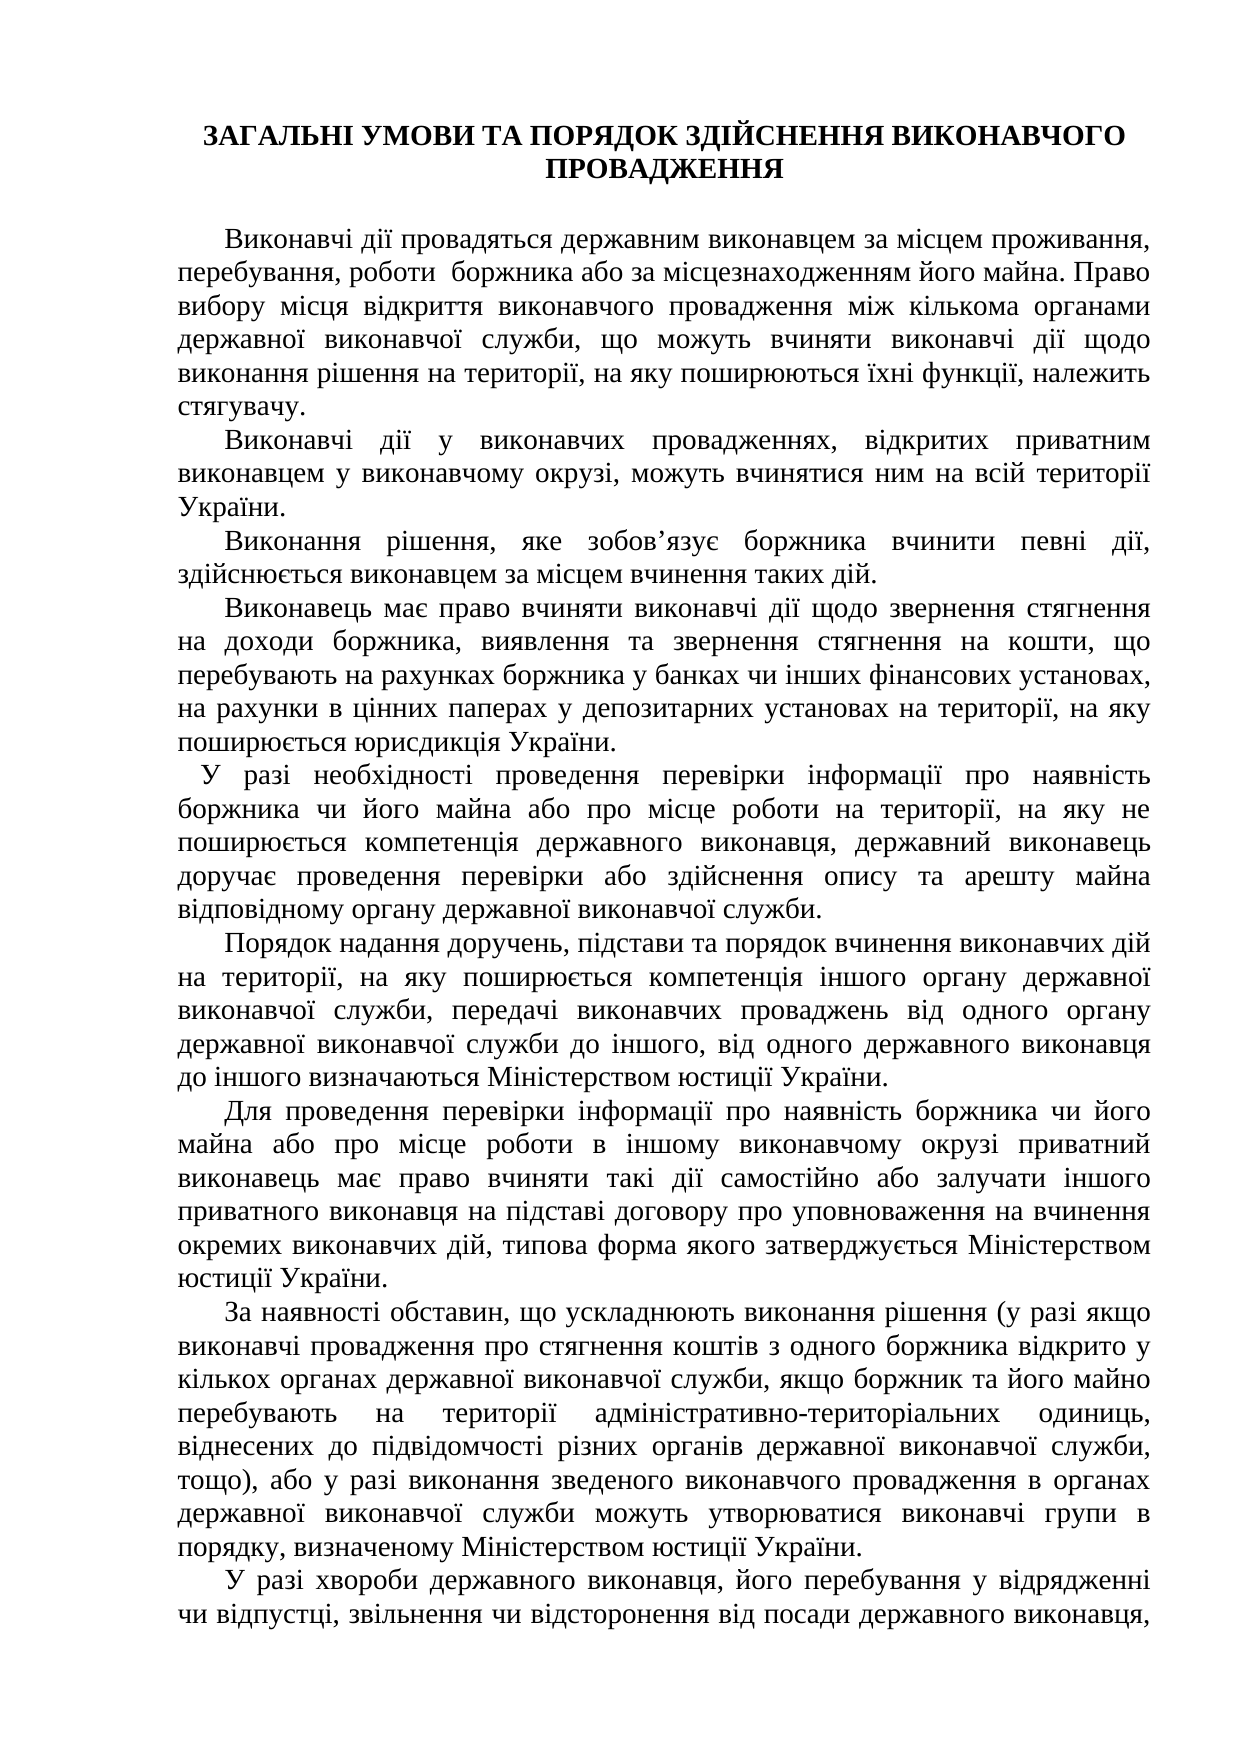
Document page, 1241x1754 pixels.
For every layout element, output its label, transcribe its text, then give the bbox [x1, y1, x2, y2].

text У разі необхідності проведення перевірки інформації про наявність боржника чи його майна або про місце роботи на території, на яку не поширюється компетенція державного виконавця, державний виконавець доручає проведення перевірки або здійснення опису та арешту майна відповідному органу державної виконавчої служби. [177, 757, 1152, 925]
text Порядок надання доручень, підстави та порядок вчинення виконавчих дій на території, на яку поширюється компетенція іншого органу державної виконавчої служби, передачі виконавчих проваджень від одного органу державної виконавчої служби до іншого, від одного державного виконавця до іншого визначаються Міністерством юстиції України. [177, 925, 1152, 1093]
text Виконавчі дії провадяться державним виконавцем за місцем проживання, перебування, роботи боржника або за місцезнаходженням його майна. Право вибору місця відкриття виконавчого провадження між кількома органами державної виконавчої служби, що можуть вчиняти виконавчі дії щодо виконання рішення на території, на яку поширюються їхні функції, належить стягувачу. [177, 221, 1152, 422]
text ЗАГАЛЬНІ УМОВИ ТА ПОРЯДОК ЗДІЙСНЕННЯ ВИКОНАВЧОГО ПРОВАДЖЕННЯ [784, 118, 1152, 185]
text ЗАГАЛЬНІ УМОВИ ТА ПОРЯДОК ЗДІЙСНЕННЯ ВИКОНАВЧОГО ПРОВАДЖЕННЯ [177, 118, 545, 185]
text Виконавець має право вчиняти виконавчі дії щодо звернення стягнення на доходи боржника, виявлення та звернення стягнення на кошти, що перебувають на рахунках боржника у банках чи інших фінансових установах, на рахунки в цінних паперах у депозитарних установах на території, на яку поширюється юрисдикція України. [177, 590, 1152, 757]
text За наявності обставин, що ускладнюють виконання рішення (у разі якщо виконавчі провадження про стягнення коштів з одного боржника відкрито у кількох органах державної виконавчої служби, якщо боржник та його майно перебувають на території адміністративно-територіальних одиниць, віднесених до підвідомчості різних органів державної виконавчої служби, тощо), або у разі виконання зведеного виконавчого провадження в органах державної виконавчої служби можуть утворюватися виконавчі групи в порядку, визначеному Міністерством юстиції України. [177, 1294, 1152, 1562]
text Для проведення перевірки інформації про наявність боржника чи його майна або про місце роботи в іншому виконавчому окрузі приватний виконавець має право вчиняти такі дії самостійно або залучати іншого приватного виконавця на підставі договору про уповноваження на вчинення окремих виконавчих дій, типова форма якого затверджується Міністерством юстиції України. [177, 1093, 1152, 1294]
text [177, 1562, 1152, 1629]
text Виконання рішення, яке зобов’язує боржника вчинити певні дії, здійснюється виконавцем за місцем вчинення таких дій. [177, 523, 1152, 590]
text Виконавчі дії у виконавчих провадженнях, відкритих приватним виконавцем у виконавчому окрузі, можуть вчинятися ним на всій території України. [177, 422, 1152, 523]
